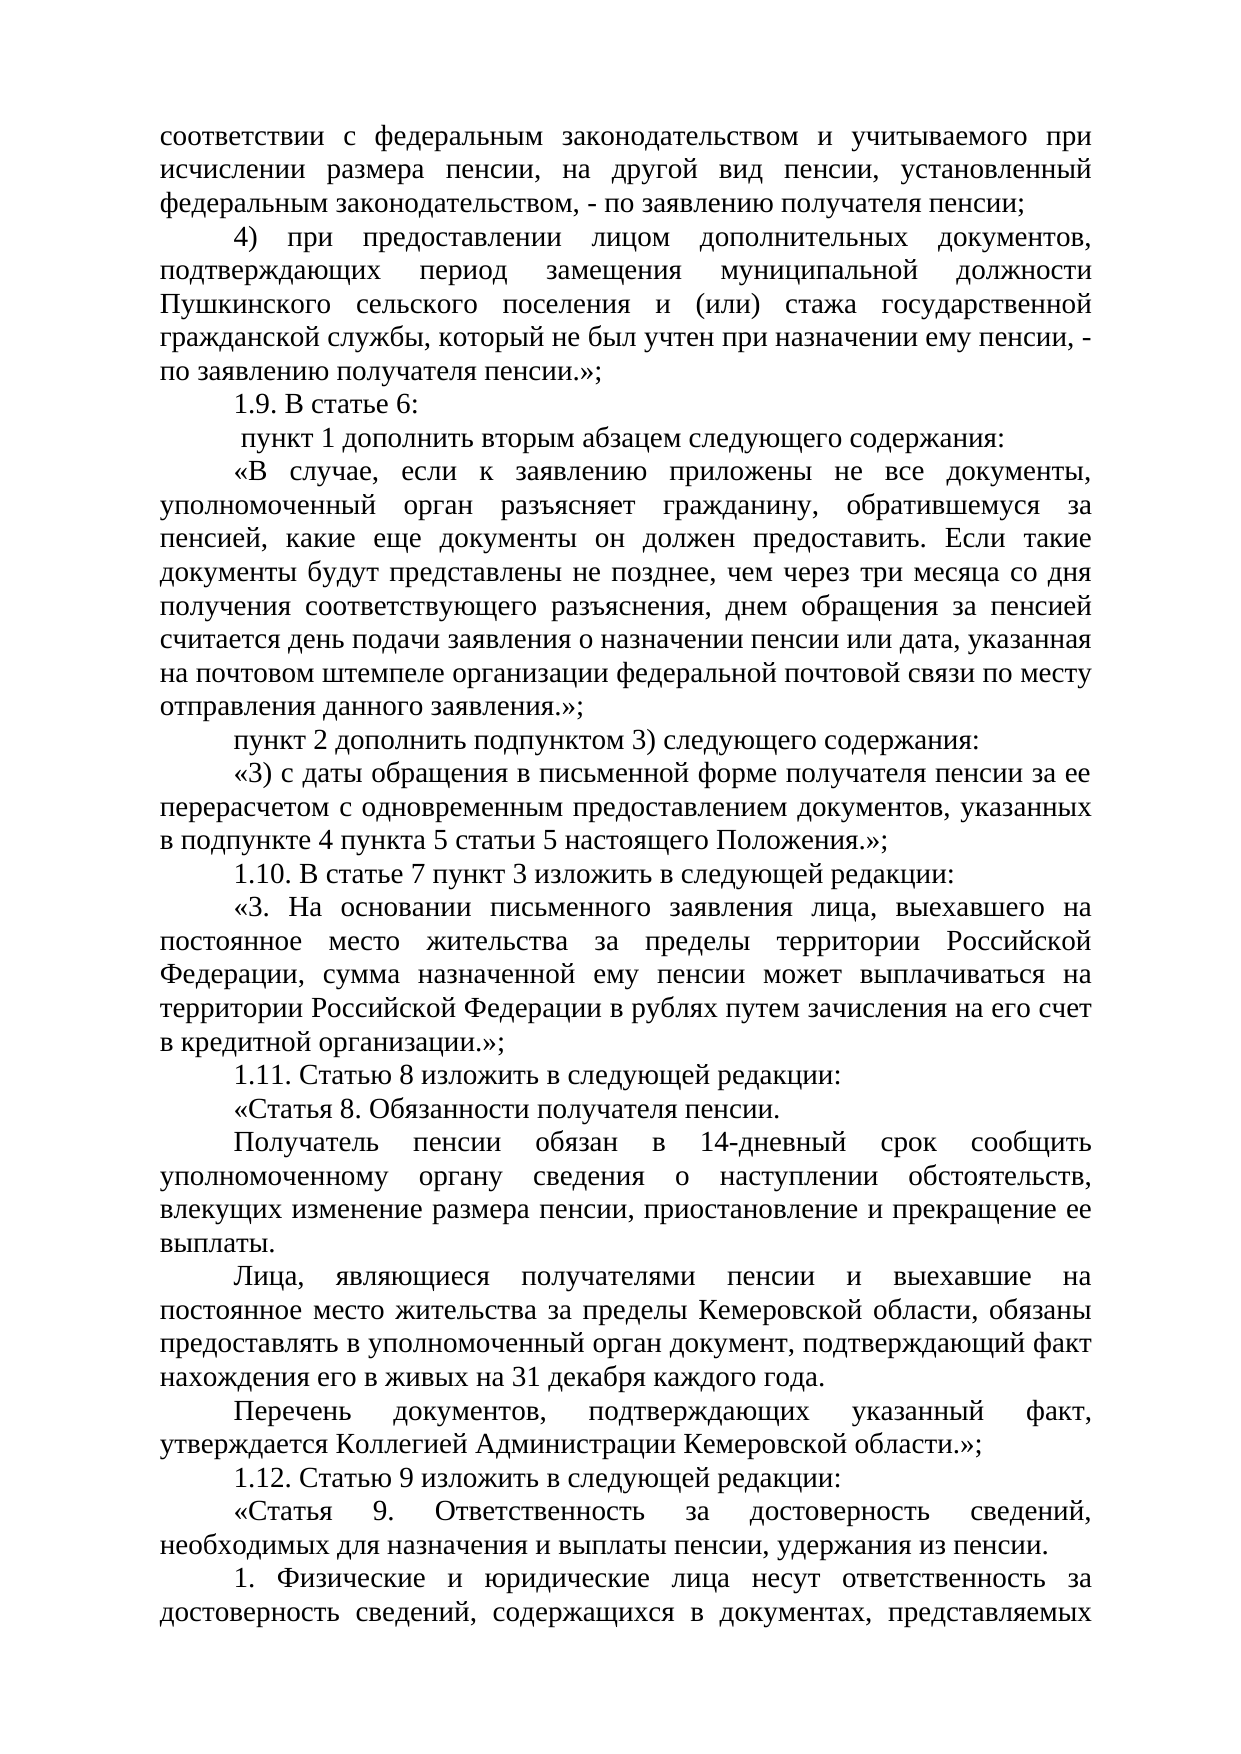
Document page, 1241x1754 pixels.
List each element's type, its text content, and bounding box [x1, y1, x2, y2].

text Перечень документов, подтверждающих указанный факт, утверждается Коллегией Администрации Кемеровской области.»; [159, 1393, 1092, 1460]
text «Статья 9. Ответственность за достоверность сведений, необходимых для назначения и выплаты пенсии, удержания из пенсии. [159, 1493, 1092, 1560]
text 1.12. Статью 9 изложить в следующей редакции: [159, 1460, 1092, 1493]
text «В случае, если к заявлению приложены не все документы, уполномоченный орган разъясняет гражданину, обратившемуся за пенсией, какие еще документы он должен предоставить. Если такие документы будут представлены не позднее, чем через три месяца со дня получения соответствующего разъяснения, днем обращения за пенсией считается день подачи заявления о назначении пенсии или дата, указанная на почтовом штемпеле организации федеральной почтовой связи по месту отправления данного заявления.»; [159, 453, 1092, 722]
text «3. На основании письменного заявления лица, выехавшего на постоянное место жительства за пределы территории Российской Федерации, сумма назначенной ему пенсии может выплачиваться на территории Российской Федерации в рублях путем зачисления на его счет в кредитной организации.»; [159, 889, 1092, 1057]
text 4) при предоставлении лицом дополнительных документов, подтверждающих период замещения муниципальной должности Пушкинского сельского поселения и (или) стажа государственной гражданской службы, который не был учтен при назначении ему пенсии, - по заявлению получателя пенсии.»; [159, 219, 1092, 386]
text пункт 1 дополнить вторым абзацем следующего содержания: [159, 420, 1092, 453]
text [159, 1560, 1092, 1627]
text 1.11. Статью 8 изложить в следующей редакции: [159, 1057, 1092, 1091]
text 1.9. В статье 6: [159, 386, 1092, 420]
text «3) с даты обращения в письменной форме получателя пенсии за ее перерасчетом с одновременным предоставлением документов, указанных в подпункте 4 пункта 5 статьи 5 настоящего Положения.»; [159, 755, 1092, 856]
text пункт 2 дополнить подпунктом 3) следующего содержания: [159, 722, 1092, 755]
text «Статья 8. Обязанности получателя пенсии. [159, 1091, 1092, 1124]
text Получатель пенсии обязан в 14-дневный срок сообщить уполномоченному органу сведения о наступлении обстоятельств, влекущих изменение размера пенсии, приостановление и прекращение ее выплаты. [159, 1124, 1092, 1258]
text 1.10. В статье 7 пункт 3 изложить в следующей редакции: [159, 856, 1092, 889]
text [159, 118, 1092, 219]
text Лица, являющиеся получателями пенсии и выехавшие на постоянное место жительства за пределы Кемеровской области, обязаны предоставлять в уполномоченный орган документ, подтверждающий факт нахождения его в живых на 31 декабря каждого года. [159, 1258, 1092, 1393]
